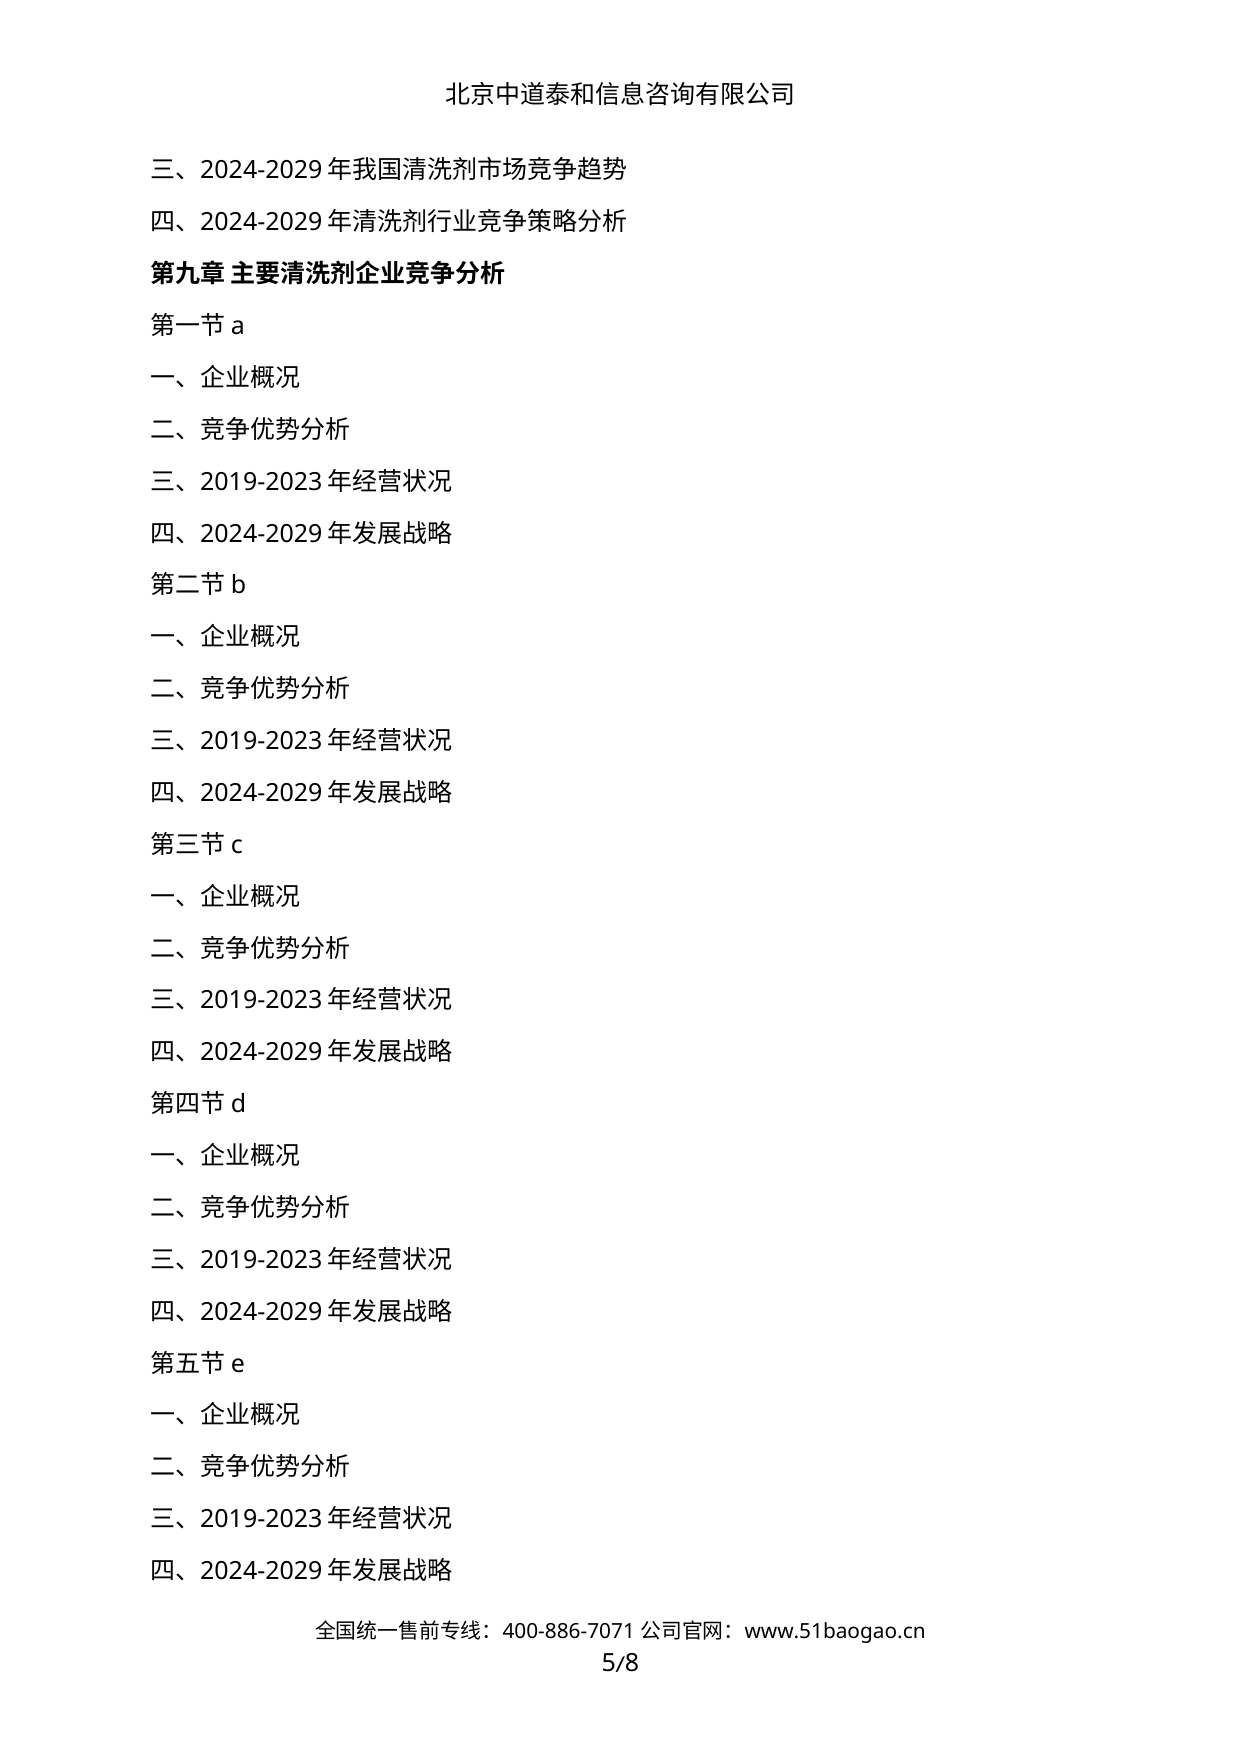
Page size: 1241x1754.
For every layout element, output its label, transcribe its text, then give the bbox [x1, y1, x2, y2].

text 第九章 主要清洗剂企业竞争分析 [150, 254, 1090, 290]
text 二、竞争优势分析 [150, 1447, 1090, 1483]
text 四、2024-2029年发展战略 [150, 1551, 1090, 1587]
text 第一节 a [150, 306, 1090, 342]
text 二、竞争优势分析 [150, 409, 1090, 446]
text 三、2019-2023年经营状况 [150, 461, 1090, 497]
text 第三节 c [150, 824, 1090, 861]
text 四、2024-2029年发展战略 [150, 513, 1090, 549]
text 第二节 b [150, 565, 1090, 601]
text 三、2019-2023年经营状况 [150, 1499, 1090, 1535]
text 一、企业概况 [150, 357, 1090, 394]
text 三、2019-2023年经营状况 [150, 721, 1090, 757]
text 三、2019-2023年经营状况 [150, 980, 1090, 1016]
text 二、竞争优势分析 [150, 928, 1090, 964]
text 第五节 e [150, 1343, 1090, 1379]
text 一、企业概况 [150, 876, 1090, 912]
text 三、2024-2029年我国清洗剂市场竞争趋势 [150, 150, 1090, 186]
text 四、2024-2029年发展战略 [150, 1032, 1090, 1068]
text 三、2019-2023年经营状况 [150, 1239, 1090, 1276]
text 第四节 d [150, 1084, 1090, 1120]
text 一、企业概况 [150, 1395, 1090, 1431]
text 四、2024-2029年发展战略 [150, 772, 1090, 809]
text 一、企业概况 [150, 617, 1090, 653]
text 二、竞争优势分析 [150, 1187, 1090, 1224]
text 一、企业概况 [150, 1136, 1090, 1172]
text 二、竞争优势分析 [150, 669, 1090, 705]
text 四、2024-2029年清洗剂行业竞争策略分析 [150, 202, 1090, 238]
text 四、2024-2029年发展战略 [150, 1291, 1090, 1327]
